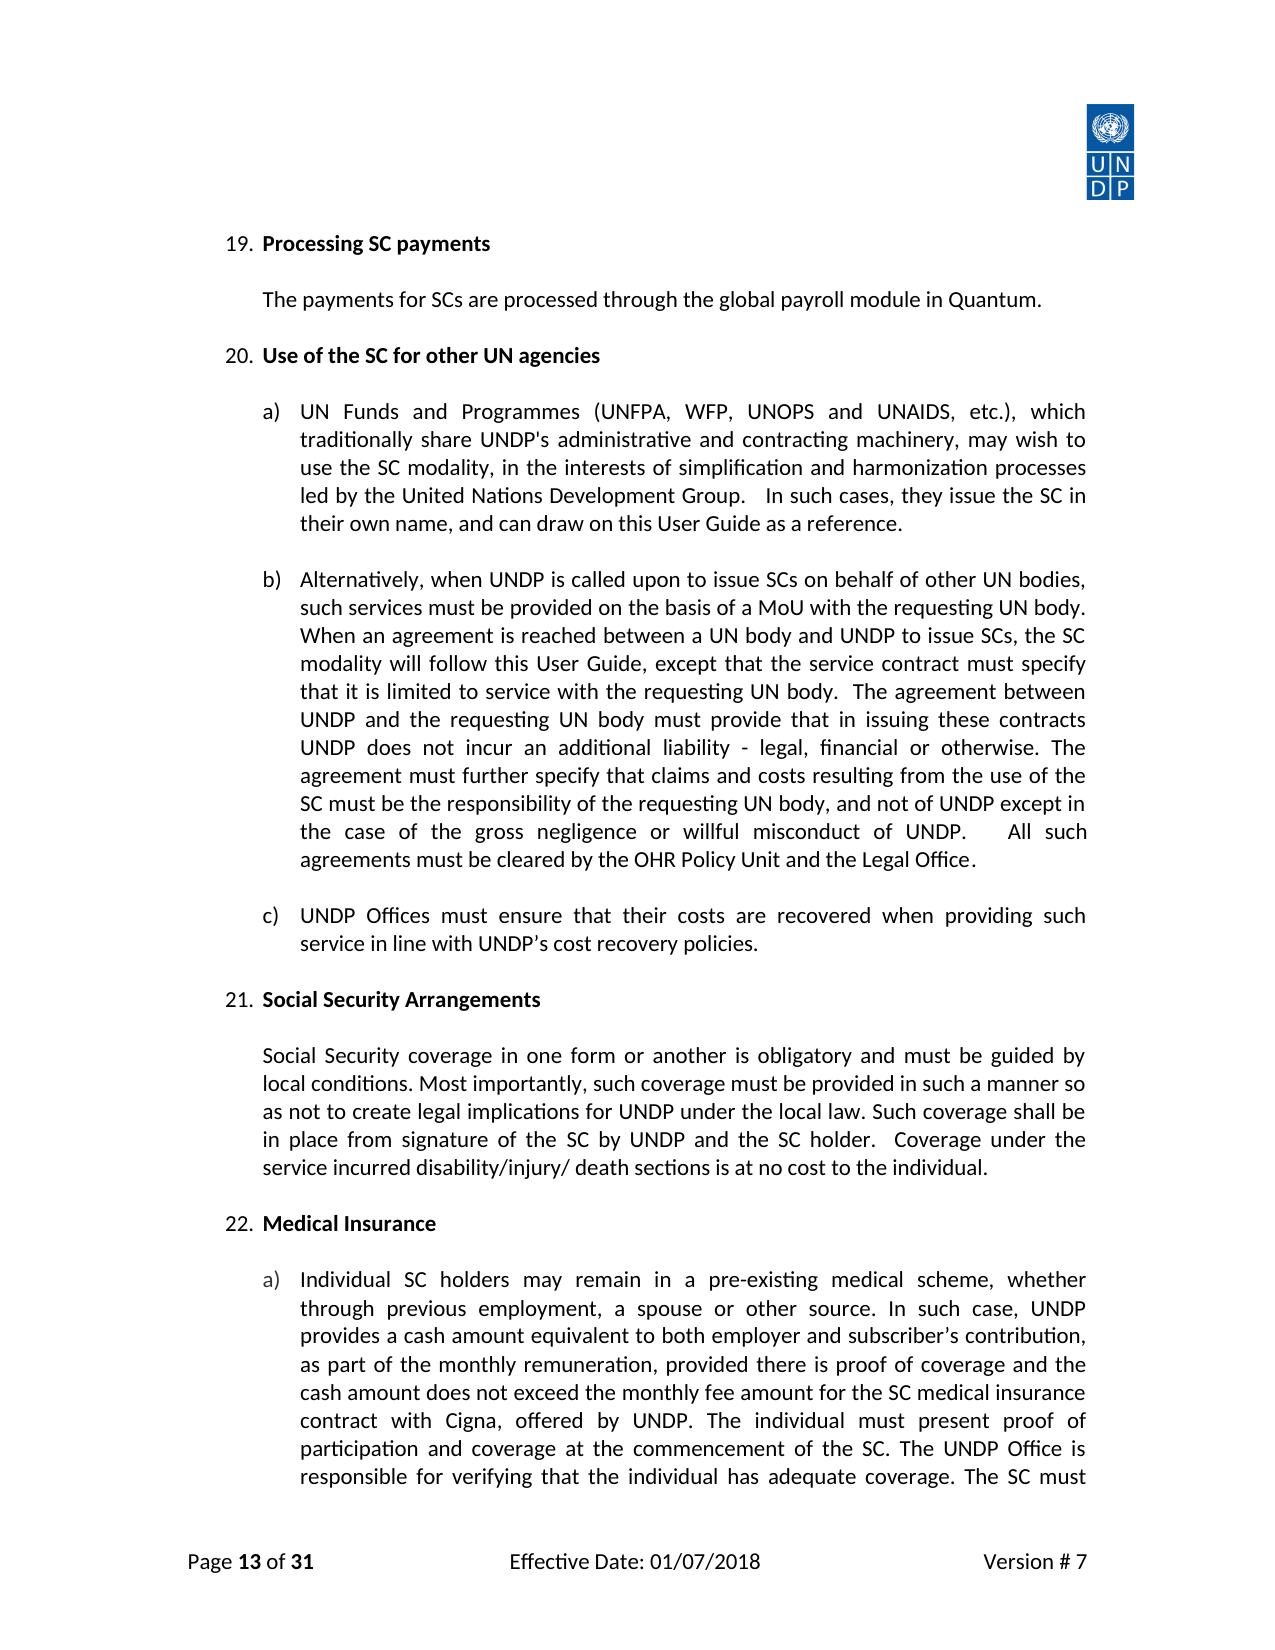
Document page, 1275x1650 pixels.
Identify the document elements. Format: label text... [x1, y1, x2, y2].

list Use of the SC for other UN agencies [225, 341, 1087, 369]
text Social Security coverage in one form or another is obligatory and must be guided by local conditions. Most importantly, such coverage must be provided in such a manner so as not to create legal implications for UNDP under the local law. Such coverage shall be in place from signature of the SC by UNDP and the SC holder. Coverage under the service incurred disability/injury/ death sections is at no cost to the individual. [262, 1041, 1087, 1182]
list Medical Insurance [225, 1209, 1087, 1238]
text The payments for SCs are processed through the global payroll module in Quantum. [262, 285, 1087, 313]
list Alternatively, when UNDP is called upon to issue SCs on behalf of other UN bodies, such services must be provided on the basis of a MoU with the requesting UN body. When an agreement is reached between a UN body and UNDP to issue SCs, the SC modality will follow this User Guide, except that the service contract must specify that it is limited to service with the requesting UN body. The agreement between UNDP and the requesting UN body must provide that in issuing these contracts UNDP does not incur an additional liability - legal, financial or otherwise. The agreement must further specify that claims and costs resulting from the use of the SC must be the responsibility of the requesting UN body, and not of UNDP except in the case of the gross negligence or willful misconduct of UNDP. All such agreements must be cleared by the OHR Policy Unit and the Legal Office. [262, 565, 1087, 873]
list Social Security Arrangements [225, 985, 1087, 1013]
list UN Funds and Programmes (UNFPA, WFP, UNOPS and UNAIDS, etc.), which traditionally share UNDP's administrative and contracting machinery, may wish to use the SC modality, in the interests of simplification and harmonization processes led by the United Nations Development Group. In such cases, they issue the SC in their own name, and can draw on this User Guide as a reference. [262, 397, 1087, 537]
subtitle Processing SC payments [225, 229, 1087, 257]
list UNDP Offices must ensure that their costs are recovered when providing such service in line with UNDP’s cost recovery policies. [262, 901, 1087, 957]
picture [1085, 104, 1135, 200]
